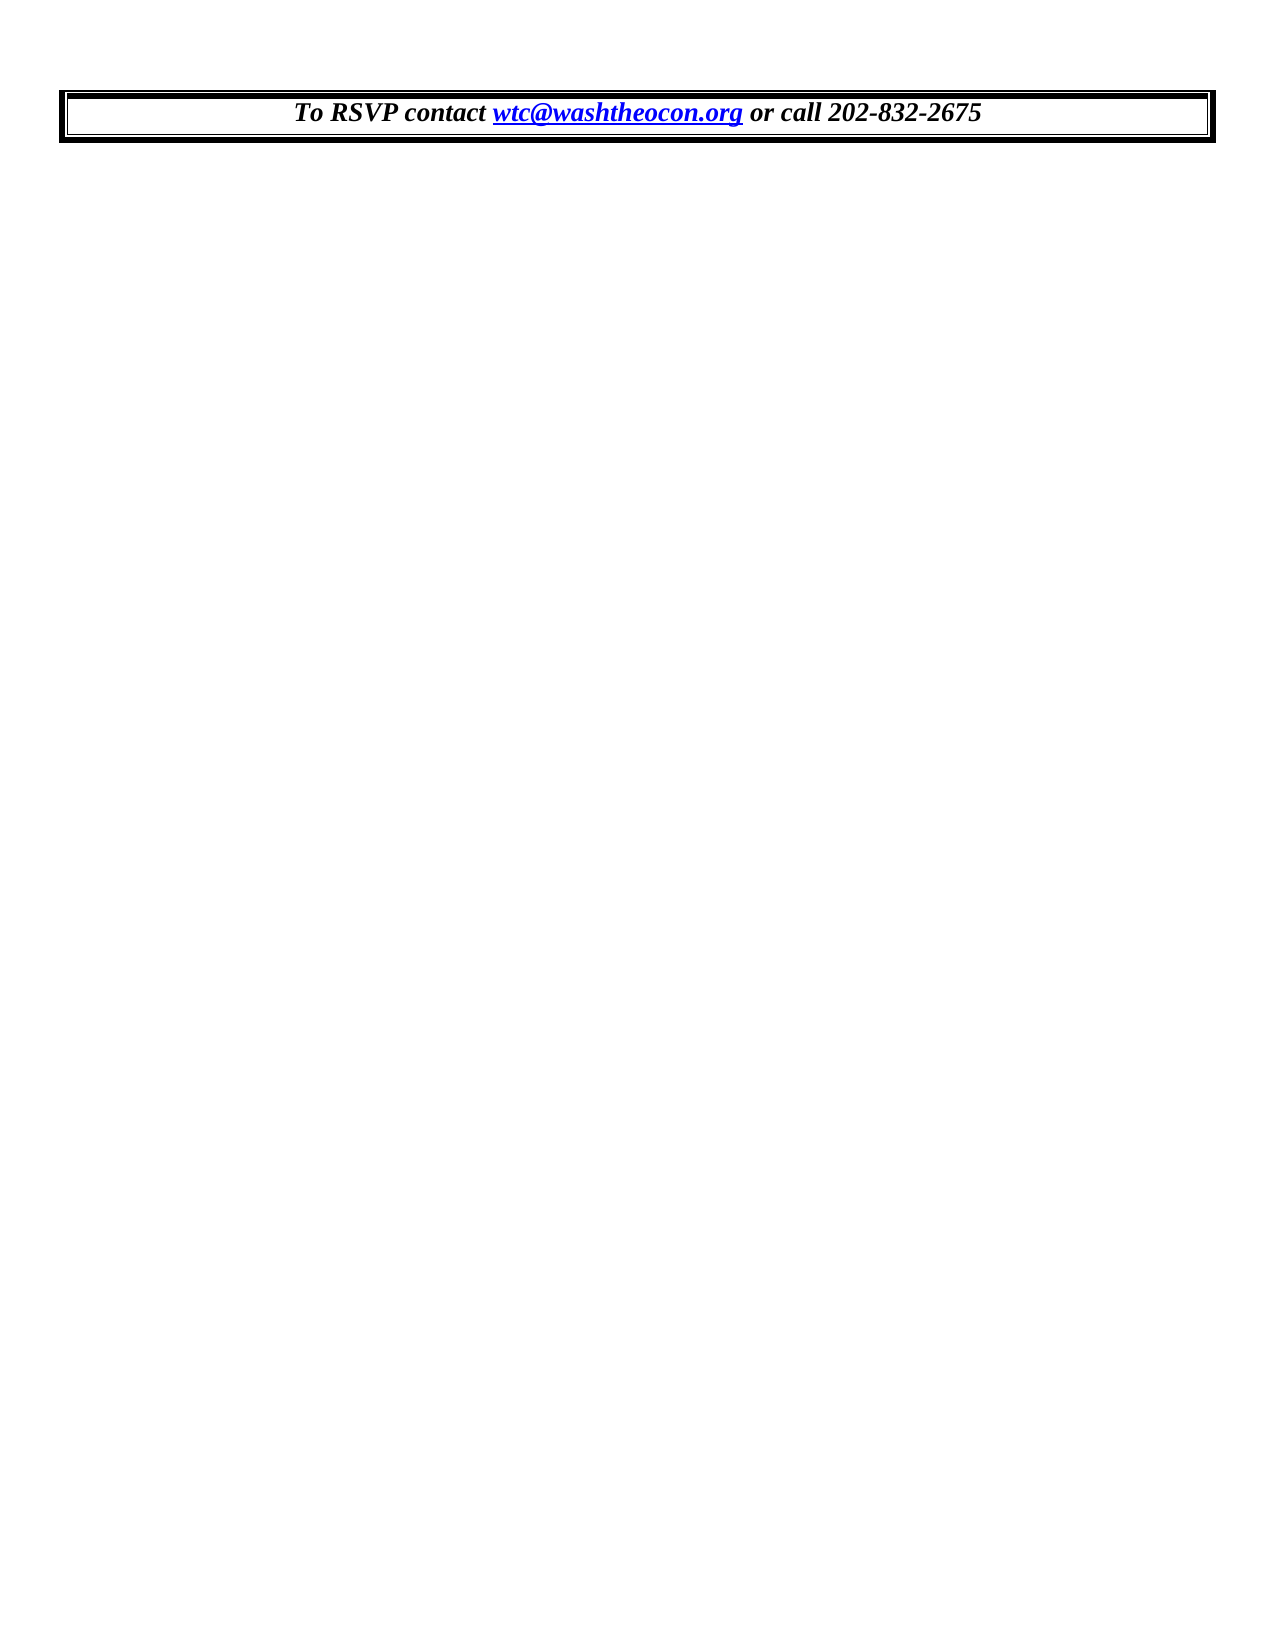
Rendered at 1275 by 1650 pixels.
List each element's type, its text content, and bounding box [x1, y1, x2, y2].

table_cell To RSVP contact wtc@washtheocon.org or call 202-832-2675 [68, 99, 1207, 134]
